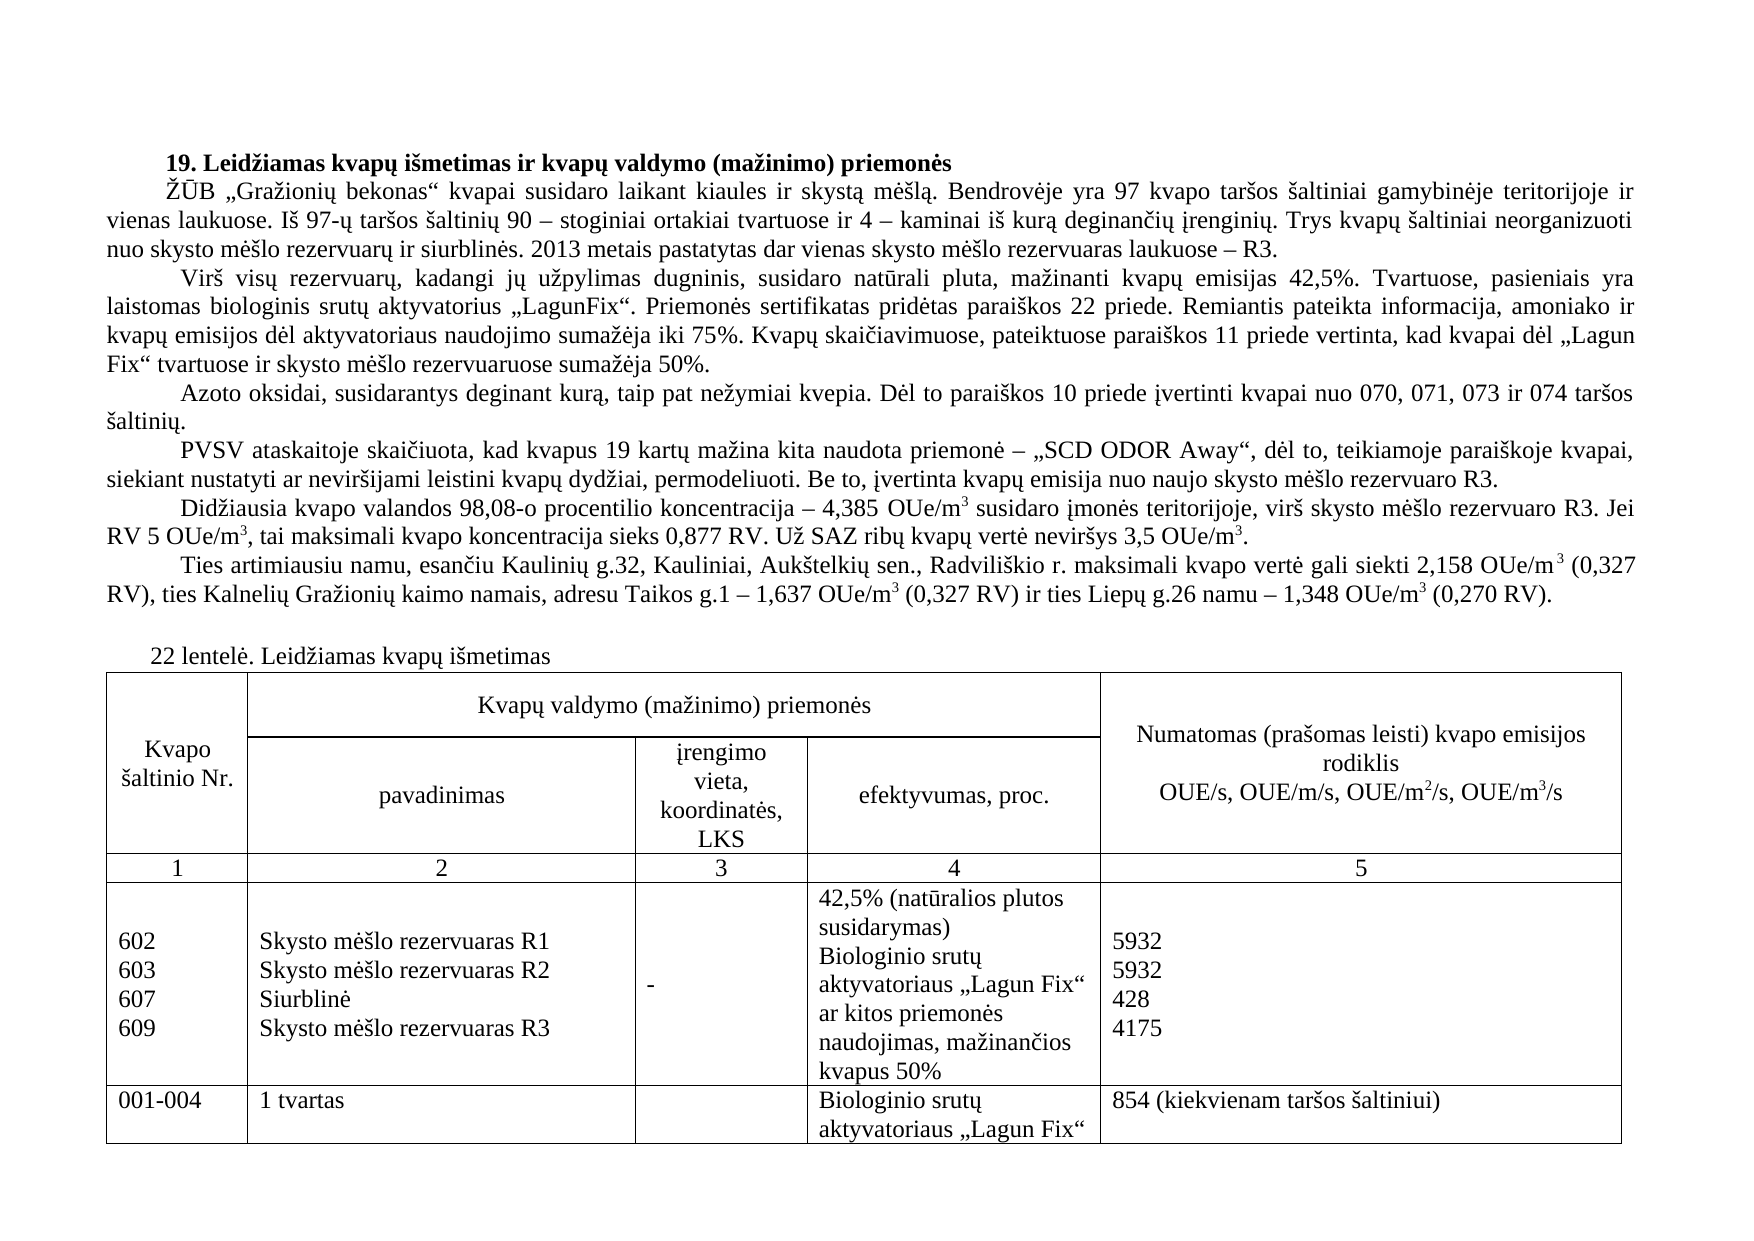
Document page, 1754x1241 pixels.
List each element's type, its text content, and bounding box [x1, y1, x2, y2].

table_cell 1 [107, 854, 247, 882]
table_cell 001-004 [107, 1086, 247, 1143]
text 19. Leidžiamas kvapų išmetimas ir kvapų valdymo (mažinimo) priemonės [106, 148, 1636, 176]
table_cell [636, 1086, 807, 1143]
text ŽŪB „Gražionių bekonas“ kvapai susidaro laikant kiaules ir skystą mėšlą. Bendrovėje yra 97 kvapo taršos šaltiniai gamybinėje teritorijoje ir vienas laukuose. Iš 97-ų taršos šaltinių 90 – stoginiai ortakiai tvartuose ir 4 – kaminai iš kurą deginančių įrenginių. Trys kvapų šaltiniai neorganizuoti nuo skysto mėšlo rezervuarų ir siurblinės. 2013 metais pastatytas dar vienas skysto mėšlo rezervuaras laukuose – R3. [106, 176, 1636, 263]
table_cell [808, 1086, 1100, 1143]
table_header Kvapo šaltinio Nr. [107, 673, 247, 852]
table_cell Skysto mėšlo rezervuaras R1 Skysto mėšlo rezervuaras R2 Siurblinė Skysto mėšlo rezervuaras R3 [248, 883, 635, 1084]
table_cell 602 603 607 609 [107, 883, 247, 1084]
table_cell 5 [1101, 854, 1621, 882]
table_header Kvapų valdymo (mažinimo) priemonės [248, 673, 1100, 736]
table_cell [1101, 1086, 1621, 1143]
table_cell 42,5% (natūralios plutos susidarymas) Biologinio srutų aktyvatoriaus „Lagun Fix“ ar kitos priemonės naudojimas, mažinančios kvapus 50% [808, 883, 1100, 1084]
table_cell pavadinimas [248, 738, 635, 852]
text Ties artimiausiu namu, esančiu Kaulinių g.32, Kauliniai, Aukštelkių sen., Radviliškio r. maksimali kvapo vertė gali siekti 2,158 OUe/m3 (0,327 RV), ties Kalnelių Gražionių kaimo namais, adresu Taikos g.1 – 1,637 OUe/m3 (0,327 RV) ir ties Liepų g.26 namu – 1,348 OUe/m3 (0,270 RV). [106, 550, 1636, 608]
table_cell įrengimo vieta, koordinatės, LKS [636, 738, 807, 852]
table_cell 2 [248, 854, 635, 882]
table_cell 4 [808, 854, 1100, 882]
table_cell efektyvumas, proc. [808, 738, 1100, 852]
text PVSV ataskaitoje skaičiuota, kad kvapus 19 kartų mažina kita naudota priemonė – „SCD ODOR Away“, dėl to, teikiamoje paraiškoje kvapai, siekiant nustatyti ar neviršijami leistini kvapų dydžiai, permodeliuoti. Be to, įvertinta kvapų emisija nuo naujo skysto mėšlo rezervuaro R3. [106, 435, 1636, 493]
table_cell 3 [636, 854, 807, 882]
text Virš visų rezervuarų, kadangi jų užpylimas dugninis, susidaro natūrali pluta, mažinanti kvapų emisijas 42,5%. Tvartuose, pasieniais yra laistomas biologinis srutų aktyvatorius „LagunFix“. Priemonės sertifikatas pridėtas paraiškos 22 priede. Remiantis pateikta informacija, amoniako ir kvapų emisijos dėl aktyvatoriaus naudojimo sumažėja iki 75%. Kvapų skaičiavimuose, pateiktuose paraiškos 11 priede vertinta, kad kvapai dėl „Lagun Fix“ tvartuose ir skysto mėšlo rezervuaruose sumažėja 50%. [106, 263, 1636, 378]
table_cell 1 tvartas [248, 1086, 635, 1143]
table_header Numatomas (prašomas leisti) kvapo emisijos rodiklis OUE/s, OUE/m/s, OUE/m2/s, OUE/m3/s [1101, 673, 1621, 852]
text 22 lentelė. Leidžiamas kvapų išmetimas [106, 636, 1636, 672]
text Didžiausia kvapo valandos 98,08-o procentilio koncentracija – 4,385 OUe/m3 susidaro įmonės teritorijoje, virš skysto mėšlo rezervuaro R3. Jei RV 5 OUe/m3, tai maksimali kvapo koncentracija sieks 0,877 RV. Už SAZ ribų kvapų vertė neviršys 3,5 OUe/m3. [106, 493, 1636, 550]
table_cell - [636, 883, 807, 1084]
text Azoto oksidai, susidarantys deginant kurą, taip pat nežymiai kvepia. Dėl to paraiškos 10 priede įvertinti kvapai nuo 070, 071, 073 ir 074 taršos šaltinių. [106, 378, 1636, 435]
table_cell 5932 5932 428 4175 [1101, 883, 1621, 1084]
